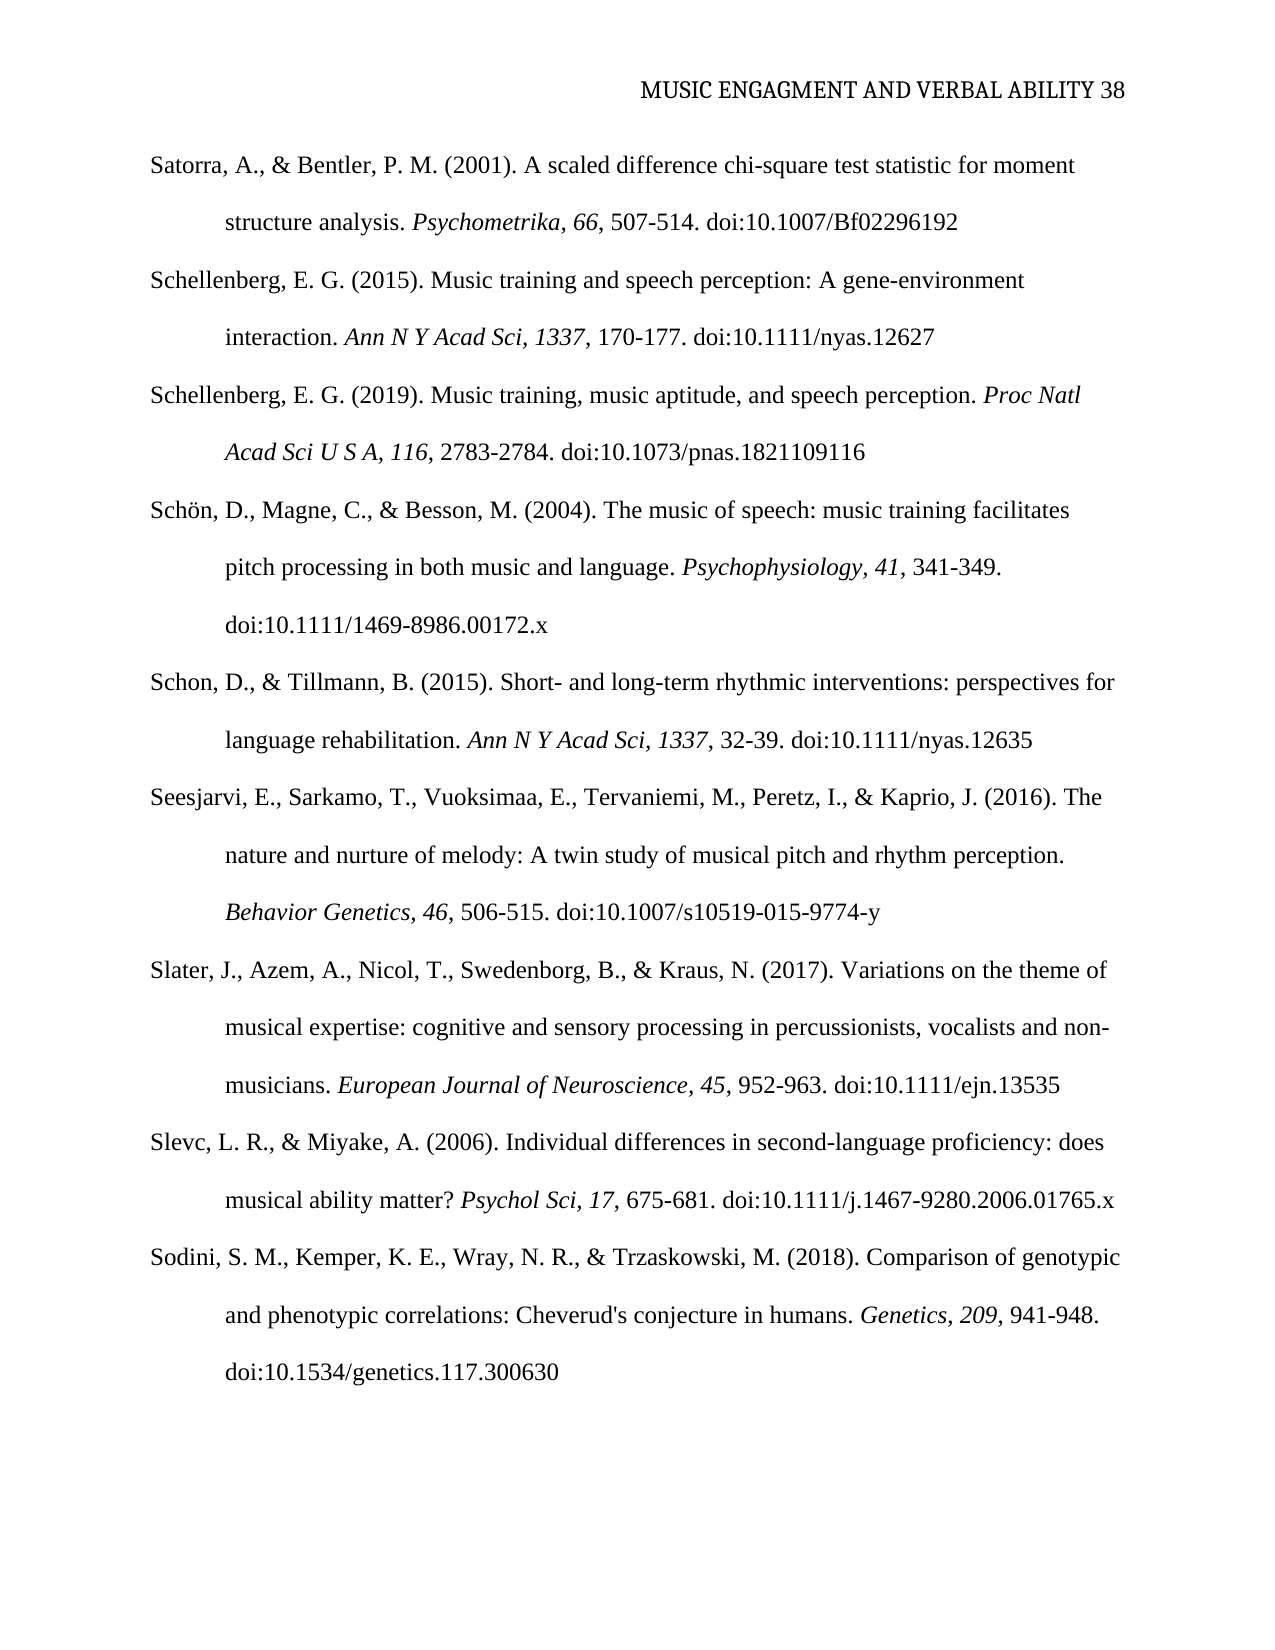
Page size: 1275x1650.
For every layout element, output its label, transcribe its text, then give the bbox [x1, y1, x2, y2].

text Slevc, L. R., & Miyake, A. (2006). Individual differences in second-language proficiency: does musical ability matter? Psychol Sci, 17, 675-681. doi:10.1111/j.1467-9280.2006.01765.x [150, 1127, 1125, 1214]
text Satorra, A., & Bentler, P. M. (2001). A scaled difference chi-square test statistic for moment structure analysis. Psychometrika, 66, 507-514. doi:10.1007/Bf02296192 [150, 150, 1125, 236]
text Seesjarvi, E., Sarkamo, T., Vuoksimaa, E., Tervaniemi, M., Peretz, I., & Kaprio, J. (2016). The nature and nurture of melody: A twin study of musical pitch and rhythm perception. Behavior Genetics, 46, 506-515. doi:10.1007/s10519-015-9774-y [150, 782, 1125, 926]
text Schon, D., & Tillmann, B. (2015). Short- and long-term rhythmic interventions: perspectives for language rehabilitation. Ann N Y Acad Sci, 1337, 32-39. doi:10.1111/nyas.12635 [150, 667, 1125, 754]
text Schön, D., Magne, C., & Besson, M. (2004). The music of speech: music training facilitates pitch processing in both music and language. Psychophysiology, 41, 341-349. doi:10.1111/1469-8986.00172.x [150, 495, 1125, 639]
text Schellenberg, E. G. (2015). Music training and speech perception: A gene-environment interaction. Ann N Y Acad Sci, 1337, 170-177. doi:10.1111/nyas.12627 [150, 265, 1125, 351]
text Schellenberg, E. G. (2019). Music training, music aptitude, and speech perception. Proc Natl Acad Sci U S A, 116, 2783-2784. doi:10.1073/pnas.1821109116 [150, 380, 1125, 466]
text Sodini, S. M., Kemper, K. E., Wray, N. R., & Trzaskowski, M. (2018). Comparison of genotypic and phenotypic correlations: Cheverud's conjecture in humans. Genetics, 209, 941-948. doi:10.1534/genetics.117.300630 [150, 1242, 1125, 1386]
text Slater, J., Azem, A., Nicol, T., Swedenborg, B., & Kraus, N. (2017). Variations on the theme of musical expertise: cognitive and sensory processing in percussionists, vocalists and non-musicians. European Journal of Neuroscience, 45, 952-963. doi:10.1111/ejn.13535 [150, 955, 1125, 1099]
